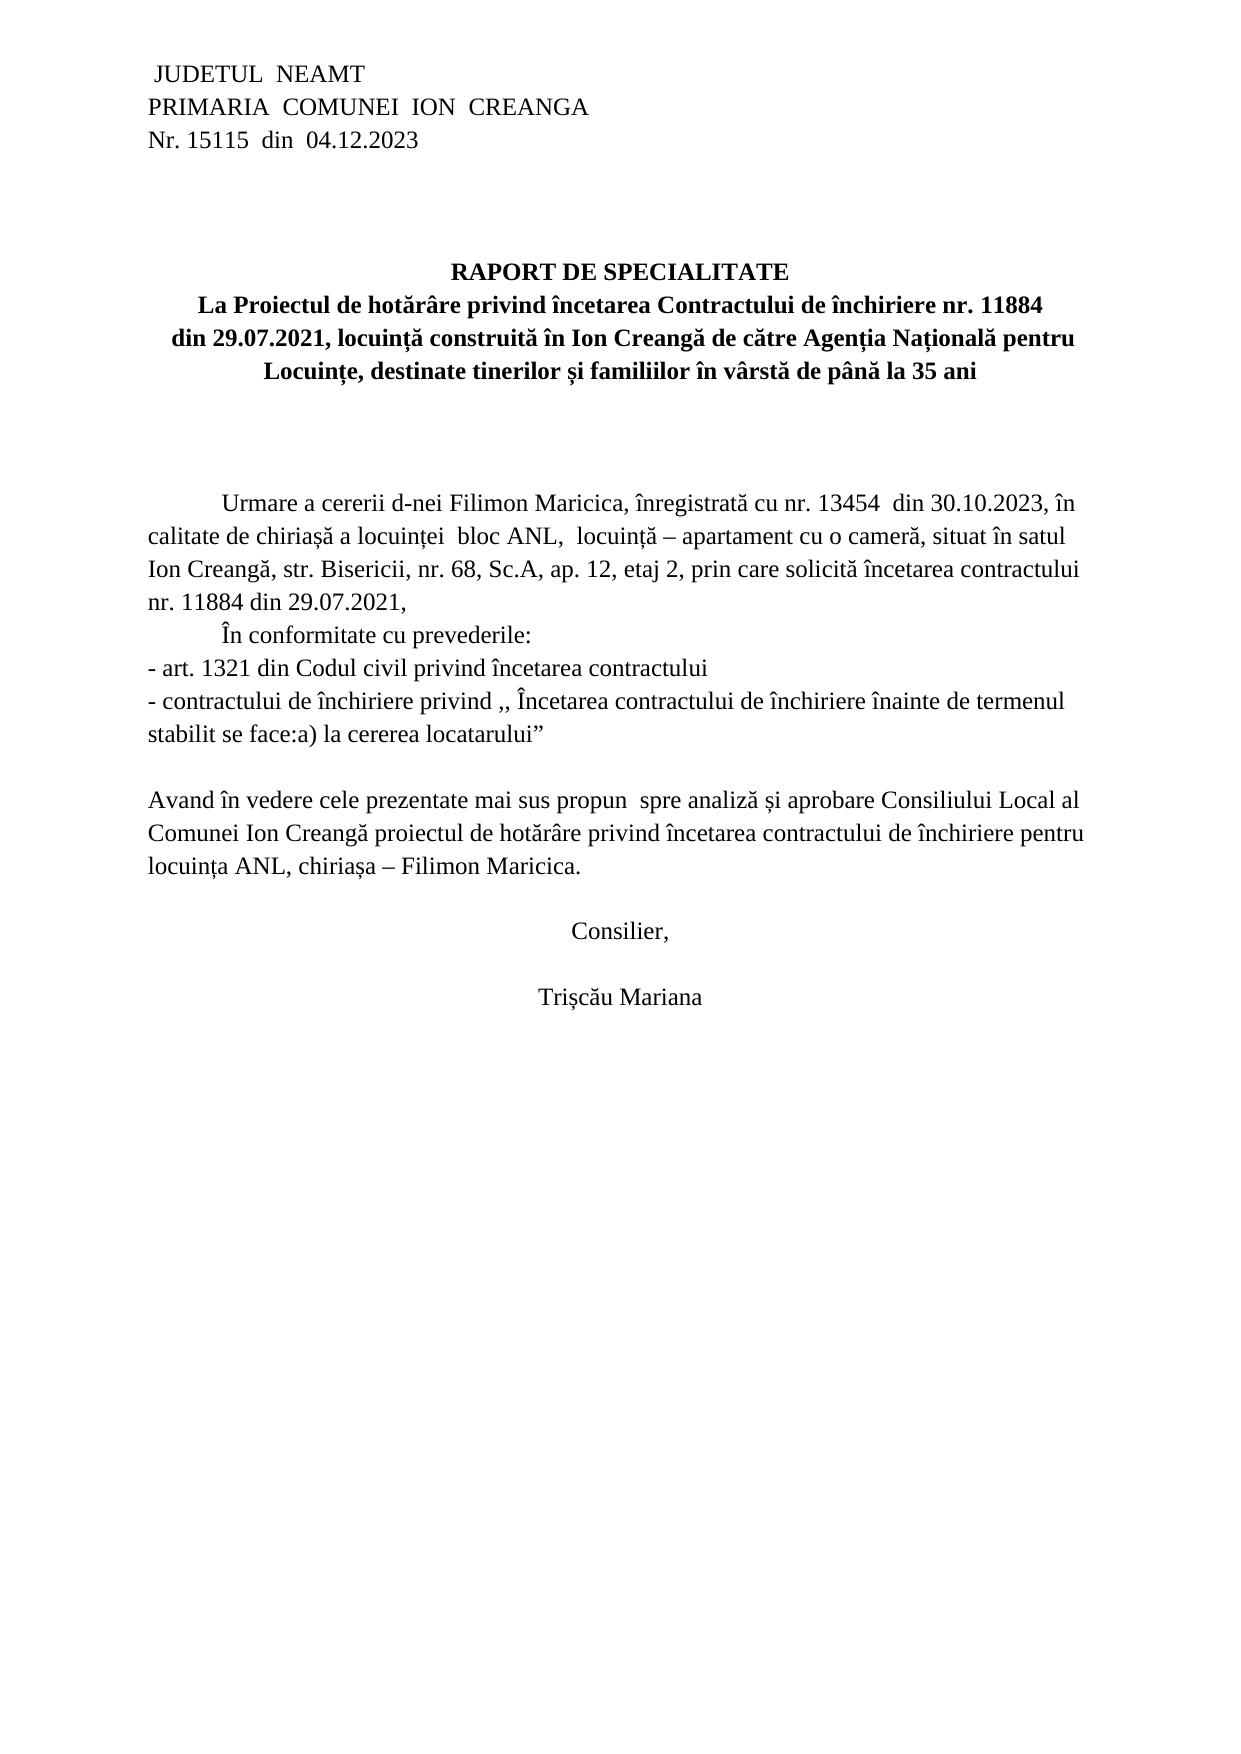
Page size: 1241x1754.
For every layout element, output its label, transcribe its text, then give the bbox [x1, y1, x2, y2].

text - art. 1321 din Codul civil privind încetarea contractului [148, 653, 1093, 682]
text PRIMARIA COMUNEI ION CREANGA [148, 92, 1093, 121]
text Urmare a cererii d-nei Filimon Maricica, înregistrată cu nr. 13454 din 30.10.2023, în calitate de chiriașă a locuinței bloc ANL, locuință – apartament cu o cameră, situat în satul Ion Creangă, str. Bisericii, nr. 68, Sc.A, ap. 12, etaj 2, prin care solicită încetarea contractului nr. 11884 din 29.07.2021, [148, 488, 1093, 616]
text RAPORT DE SPECIALITATE [148, 257, 1093, 286]
text Trișcău Mariana [148, 982, 1093, 1011]
text Consilier, [148, 916, 1093, 945]
text Nr. 15115 din 04.12.2023 [148, 125, 1093, 154]
text Avand în vedere cele prezentate mai sus propun spre analiză și aprobare Consiliului Local al Comunei Ion Creangă proiectul de hotărâre privind încetarea contractului de închiriere pentru locuința ANL, chiriașa – Filimon Maricica. [148, 785, 1093, 880]
text din 29.07.2021, locuință construită în Ion Creangă de către Agenția Națională pentru Locuințe, destinate tinerilor și familiilor în vârstă de până la 35 ani [148, 323, 1093, 385]
text La Proiectul de hotărâre privind încetarea Contractului de închiriere nr. 11884 [148, 290, 1093, 319]
text În conformitate cu prevederile: [148, 620, 1093, 648]
text JUDETUL NEAMT [148, 59, 1093, 88]
text - contractului de închiriere privind ,, Încetarea contractului de închiriere înainte de termenul stabilit se face:a) la cererea locatarului” [148, 686, 1093, 748]
